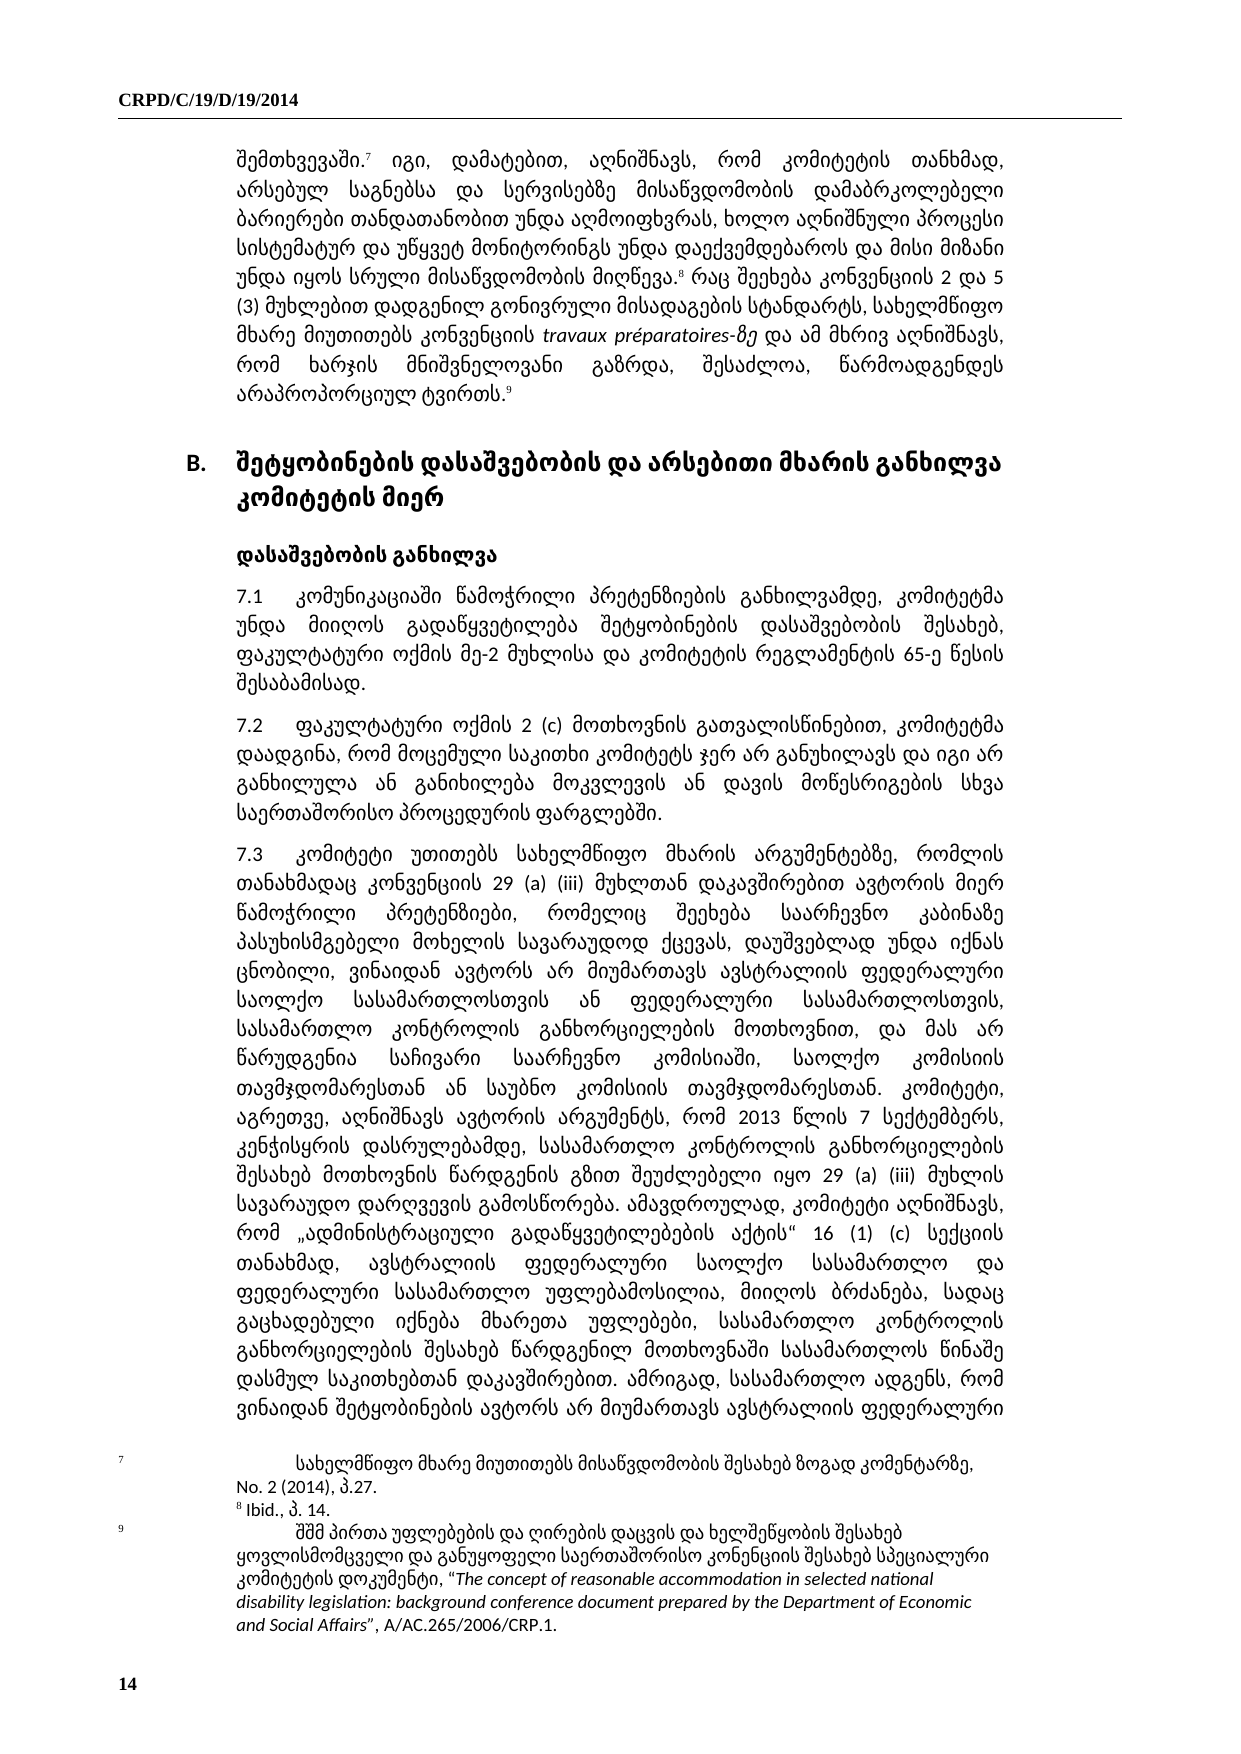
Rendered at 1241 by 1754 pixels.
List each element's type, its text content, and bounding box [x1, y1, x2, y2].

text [236, 841, 1004, 1421]
text 7.2 ფაკულტატური ოქმის 2 (c) მოთხოვნის გათვალისწინებით, კომიტეტმა დაადგინა, რომ მოცემული საკითხი კომიტეტს ჯერ არ განუხილავს და იგი არ განხილულა ან განიხილება მოკვლევის ან დავის მოწესრიგების სხვა საერთაშორისო პროცედურის ფარგლებში. [236, 712, 1004, 825]
text 7.1 კომუნიკაციაში წამოჭრილი პრეტენზიების განხილვამდე, კომიტეტმა უნდა მიიღოს გადაწყვეტილება შეტყობინების დასაშვებობის შესახებ, ფაკულტატური ოქმის მე-2 მუხლისა და კომიტეტის რეგლამენტის 65-ე წესის შესაბამისად. [236, 583, 1004, 696]
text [236, 148, 1004, 406]
text B. შეტყობინების დასაშვებობის და არსებითი მხარის განხილვა კომიტეტის მიერ [118, 448, 1004, 513]
text დასაშვებობის განხილვა [118, 543, 1004, 567]
